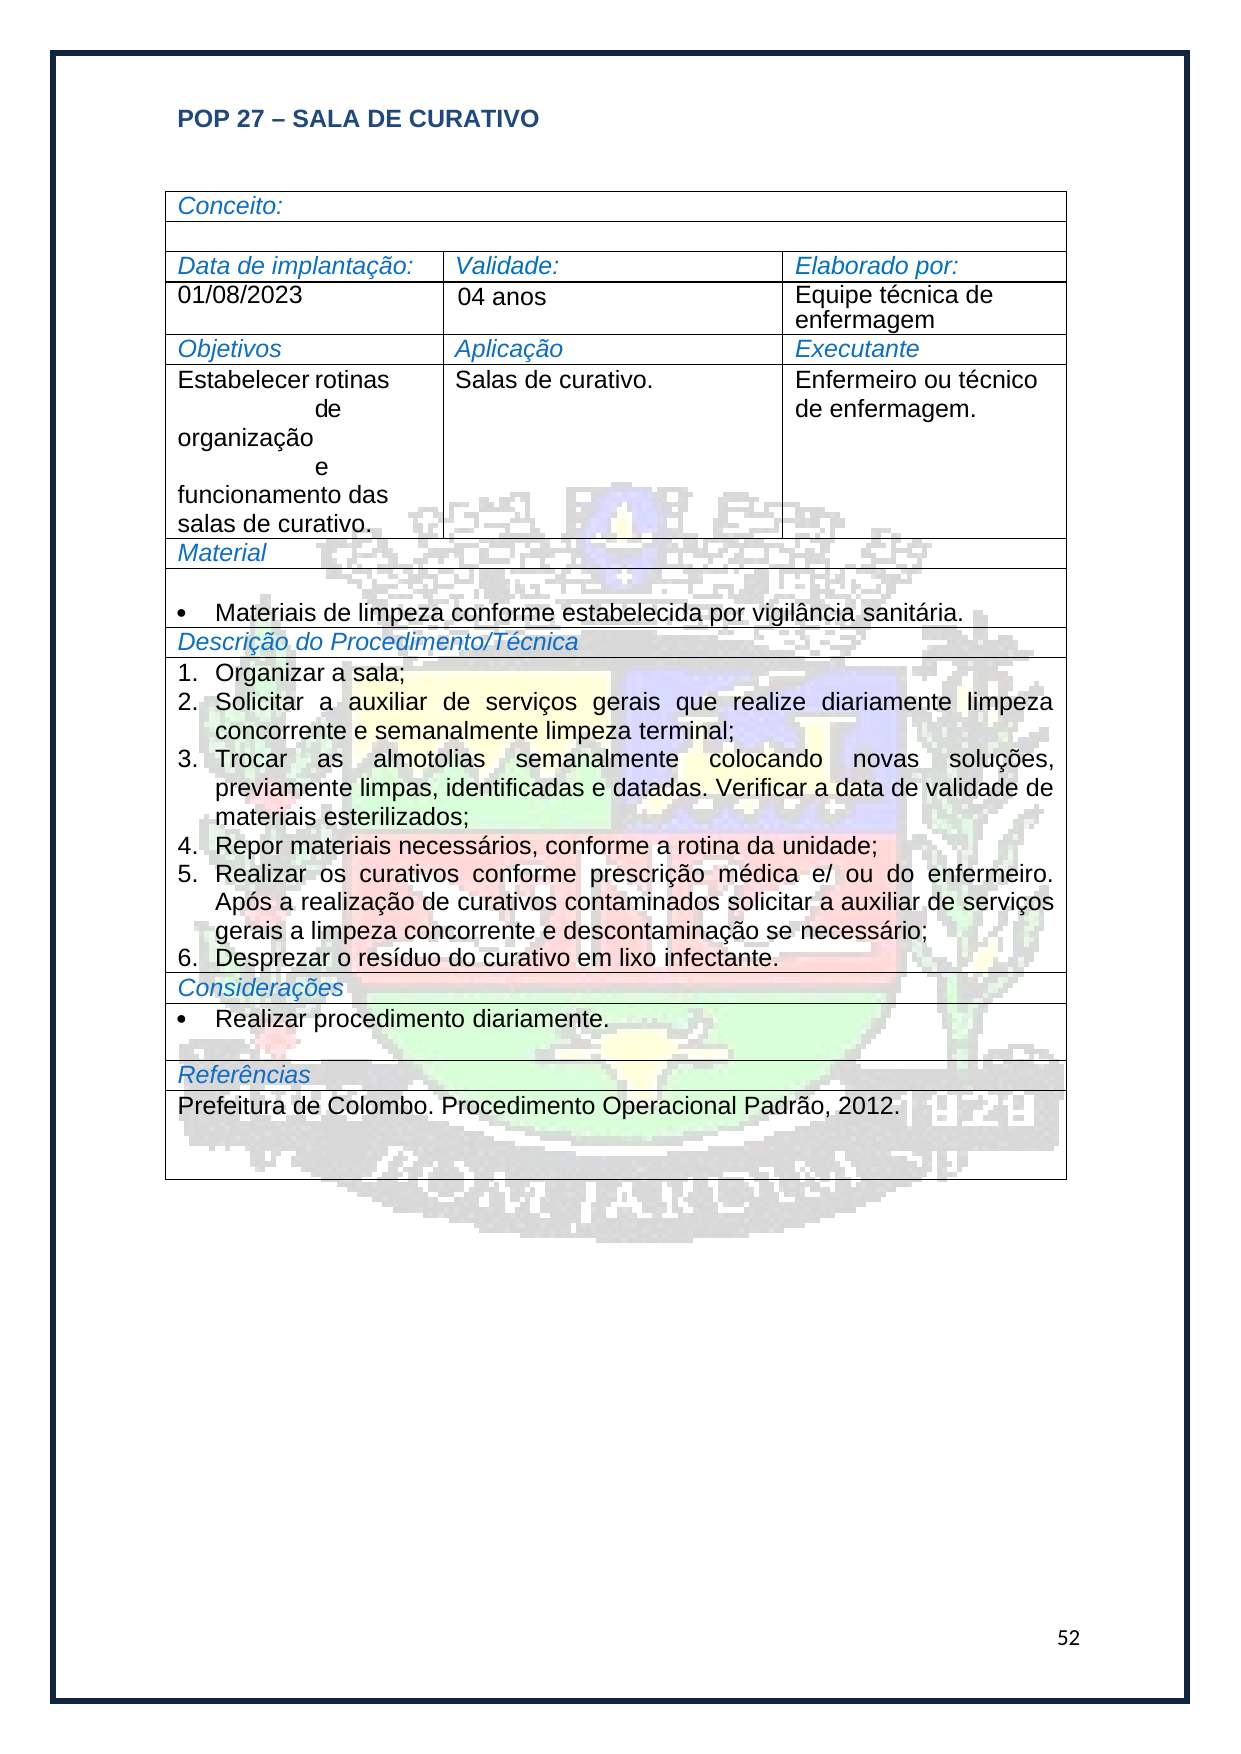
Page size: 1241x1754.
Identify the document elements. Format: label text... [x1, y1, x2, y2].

table_cell Validade: [444, 252, 782, 281]
table_cell Estabelecer rotinas de organização e funcionamento das salas de curativo. [166, 365, 443, 538]
table_cell Referências [166, 1061, 1066, 1090]
table_cell Organizar a sala; Solicitar a auxiliar de serviços gerais que realize diariamente limpeza concorrente e semanalmente limpeza terminal; Trocar as almotolias semanalmente colocando novas soluções, previamente limpas, identificadas e datadas. Verificar a data de validade de materiais esterilizados; Repor materiais necessários, conforme a rotina da unidade; Realizar os curativos conforme prescrição médica e/ ou do enfermeiro. Após a realização de curativos contaminados solicitar a auxiliar de serviços gerais a limpeza concorrente e descontaminação se necessário; Desprezar o resíduo do curativo em lixo infectante. [166, 658, 1066, 972]
table_cell Elaborado por: [783, 252, 1066, 281]
table_cell [166, 222, 1066, 251]
table_cell Descrição do Procedimento/Técnica [166, 628, 1066, 657]
table_cell Material [166, 539, 1066, 568]
table_cell Realizar procedimento diariamente. [166, 1004, 1066, 1060]
table_cell Considerações [166, 973, 1066, 1003]
subtitle POP 27 – SALA DE CURATIVO [177, 104, 1080, 133]
table_cell Materiais de limpeza conforme estabelecida por vigilância sanitária. [166, 569, 1066, 627]
table_cell 04 anos [444, 283, 782, 334]
table_cell Executante [783, 335, 1066, 364]
table_cell Enfermeiro ou técnico de enfermagem. [783, 365, 1066, 538]
table_cell Objetivos [166, 335, 443, 364]
table_cell Salas de curativo. [444, 365, 782, 538]
table_cell 01/08/2023 [166, 283, 443, 334]
table_cell Aplicação [444, 335, 782, 364]
table_header Conceito: [166, 192, 1066, 221]
table_cell Prefeitura de Colombo. Procedimento Operacional Padrão, 2012. [166, 1091, 1066, 1178]
table_cell Data de implantação: [166, 252, 443, 281]
table_cell Equipe técnica de enfermagem [783, 283, 1066, 334]
